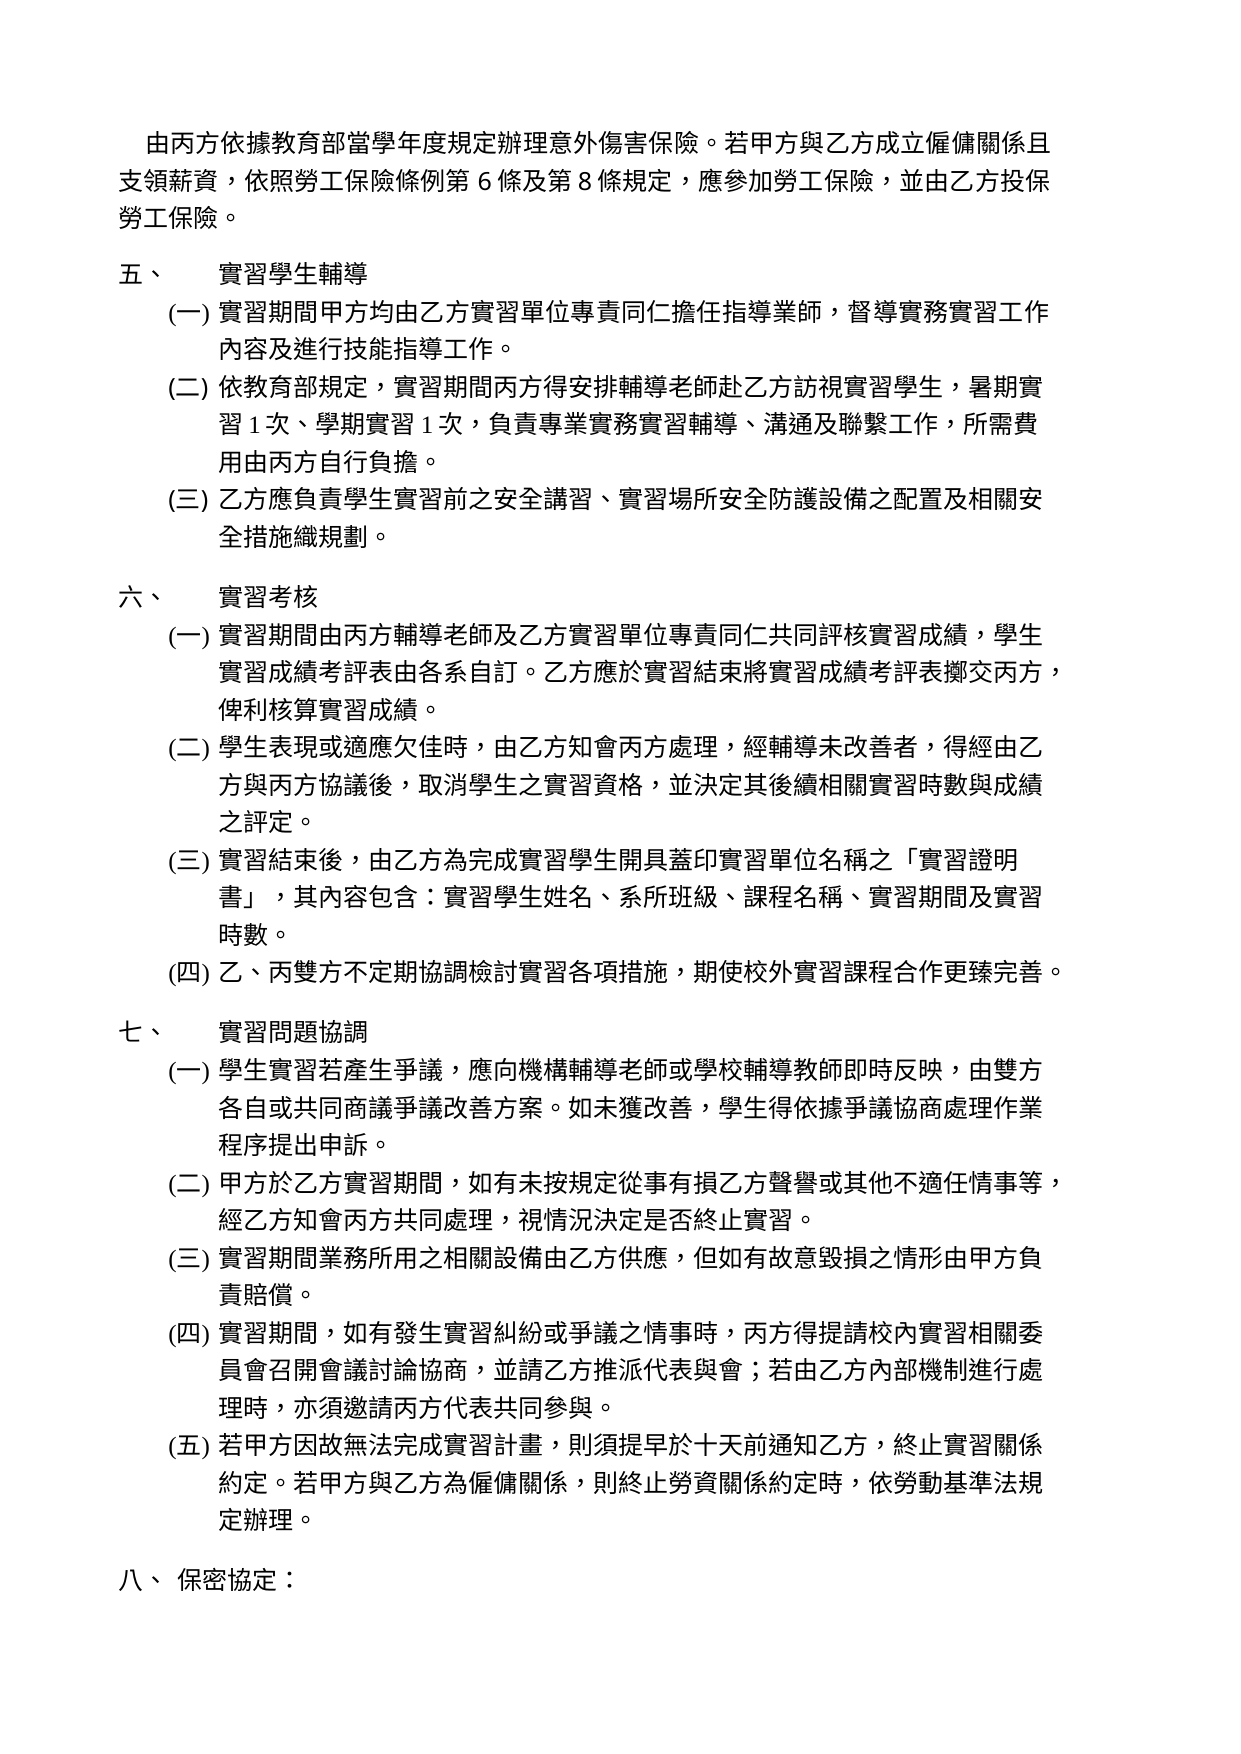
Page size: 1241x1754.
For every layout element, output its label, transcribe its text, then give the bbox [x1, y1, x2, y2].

list 實習期間，如有發生實習糾紛或爭議之情事時，丙方得提請校內實習相關委員會召開會議討論協商，並請乙方推派代表與會；若由乙方內部機制進行處理時，亦須邀請丙方代表共同參與。 [168, 1312, 1050, 1425]
list 實習結束後，由乙方為完成實習學生開具蓋印實習單位名稱之「實習證明書」，其內容包含：實習學生姓名、系所班級、課程名稱、實習期間及實習時數。 [168, 839, 1050, 952]
list 若甲方因故無法完成實習計畫，則須提早於十天前通知乙方，終止實習關係約定。若甲方與乙方為僱傭關係，則終止勞資關係約定時，依勞動基準法規定辦理。 [168, 1425, 1050, 1537]
list 學生表現或適應欠佳時，由乙方知會丙方處理，經輔導未改善者，得經由乙方與丙方協議後，取消學生之實習資格，並決定其後續相關實習時數與成績之評定。 [168, 727, 1053, 839]
list 實習考核 [118, 573, 1053, 614]
text 由丙方依據教育部當學年度規定辦理意外傷害保險。若甲方與乙方成立僱傭關係且支領薪資，依照勞工保險條例第6條及第8條規定，應參加勞工保險，並由乙方投保勞工保險。 [118, 123, 1053, 235]
list 學生實習若產生爭議，應向機構輔導老師或學校輔導教師即時反映，由雙方各自或共同商議爭議改善方案。如未獲改善，學生得依據爭議協商處理作業程序提出申訴。 [168, 1050, 1050, 1162]
list 乙、丙雙方不定期協調檢討實習各項措施，期使校外實習課程合作更臻完善。 [168, 952, 1050, 989]
list 實習期間業務所用之相關設備由乙方供應，但如有故意毀損之情形由甲方負責賠償。 [168, 1237, 1050, 1312]
list 實習期間甲方均由乙方實習單位專責同仁擔任指導業師，督導實務實習工作內容及進行技能指導工作。 [168, 292, 1050, 367]
list 實習期間由丙方輔導老師及乙方實習單位專責同仁共同評核實習成績，學生實習成績考評表由各系自訂。乙方應於實習結束將實習成績考評表擲交丙方，俾利核算實習成績。 [168, 614, 1050, 727]
list 甲方於乙方實習期間，如有未按規定從事有損乙方聲譽或其他不適任情事等，經乙方知會丙方共同處理，視情況決定是否終止實習。 [168, 1162, 1050, 1237]
list 依教育部規定，實習期間丙方得安排輔導老師赴乙方訪視實習學生，暑期實習1次、學期實習1次，負責專業實務實習輔導、溝通及聯繫工作，所需費用由丙方自行負擔。 [168, 367, 1050, 479]
list 保密協定： [118, 1556, 1053, 1598]
list 乙方應負責學生實習前之安全講習、實習場所安全防護設備之配置及相關安全措施織規劃。 [168, 479, 1050, 554]
list 實習學生輔導 [118, 254, 1053, 292]
list 實習問題協調 [118, 1008, 1053, 1050]
